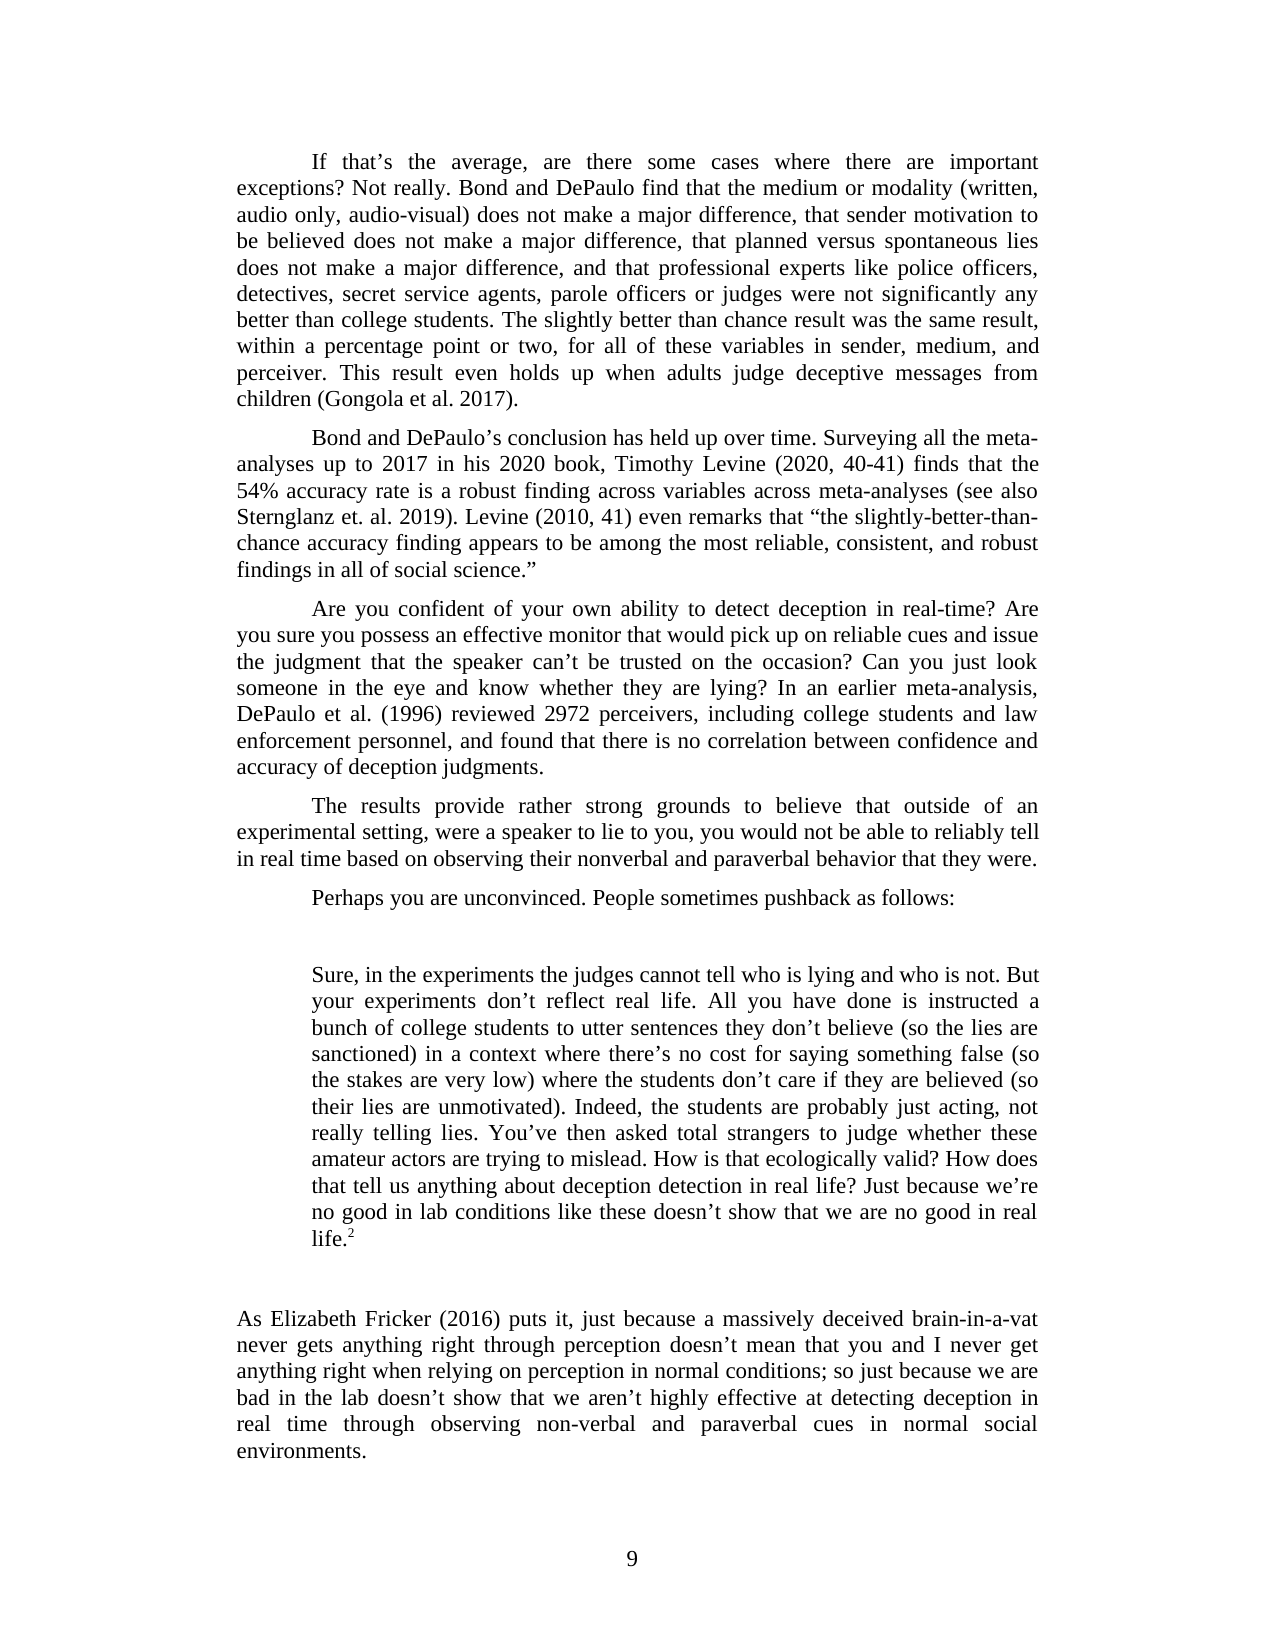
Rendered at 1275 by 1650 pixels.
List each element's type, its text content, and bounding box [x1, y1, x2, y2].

text Bond and DePaulo’s conclusion has held up over time. Surveying all the meta- analyses up to 2017 in his 2020 book, Timothy Levine (2020, 40-41) finds that the 54% accuracy rate is a robust finding across variables across meta-analyses (see also Sternglanz et. al. 2019). Levine (2010, 41) even remarks that “the slightly-better-than- chance accuracy finding appears to be among the most reliable, consistent, and robust findings in all of social science.” [236, 424, 1039, 582]
text If that’s the average, are there some cases where there are important exceptions? Not really. Bond and DePaulo find that the medium or modality (written, audio only, audio-visual) does not make a major difference, that sender motivation to be believed does not make a major difference, that planned versus spontaneous lies does not make a major difference, and that professional experts like police officers, detectives, secret service agents, parole officers or judges were not significantly any better than college students. The slightly better than chance result was the same result, within a percentage point or two, for all of these variables in sender, medium, and perceiver. This result even holds up when adults judge deceptive messages from children (Gongola et al. 2017). [236, 148, 1039, 412]
text Perhaps you are unconvinced. People sometimes pushback as follows: [311, 883, 1096, 910]
text Are you confident of your own ability to detect deception in real-time? Are you sure you possess an effective monitor that would pick up on reliable cues and issue the judgment that the speaker can’t be trusted on the occasion? Can you just look someone in the eye and know whether they are lying? In an earlier meta-analysis, DePaulo et al. (1996) reviewed 2972 perceivers, including college students and law enforcement personnel, and found that there is no correlation between confidence and accuracy of deception judgments. [236, 595, 1039, 779]
text Sure, in the experiments the judges cannot tell who is lying and who is not. But your experiments don’t reflect real life. All you have done is instructed a bunch of college students to utter sentences they don’t believe (so the lies are sanctioned) in a context where there’s no cost for saying something false (so the stakes are very low) where the students don’t care if they are believed (so their lies are unmotivated). Indeed, the students are probably just acting, not really telling lies. You’ve then asked total strangers to judge whether these amateur actors are trying to mislead. How is that ecologically valid? How does that tell us anything about deception detection in real life? Just because we’re no good in lab conditions like these doesn’t show that we are no good in real life.2 [311, 961, 1039, 1251]
text The results provide rather strong grounds to believe that outside of an experimental setting, were a speaker to lie to you, you would not be able to reliably tell in real time based on observing their nonverbal and paraverbal behavior that they were. [236, 792, 1040, 871]
text As Elizabeth Fricker (2016) puts it, just because a massively deceived brain-in-a-vat never gets anything right through perception doesn’t mean that you and I never get anything right when relying on perception in normal conditions; so just because we are bad in the lab doesn’t show that we aren’t highly effective at detecting deception in real time through observing non-verbal and paraverbal cues in normal social environments. [236, 1305, 1039, 1463]
